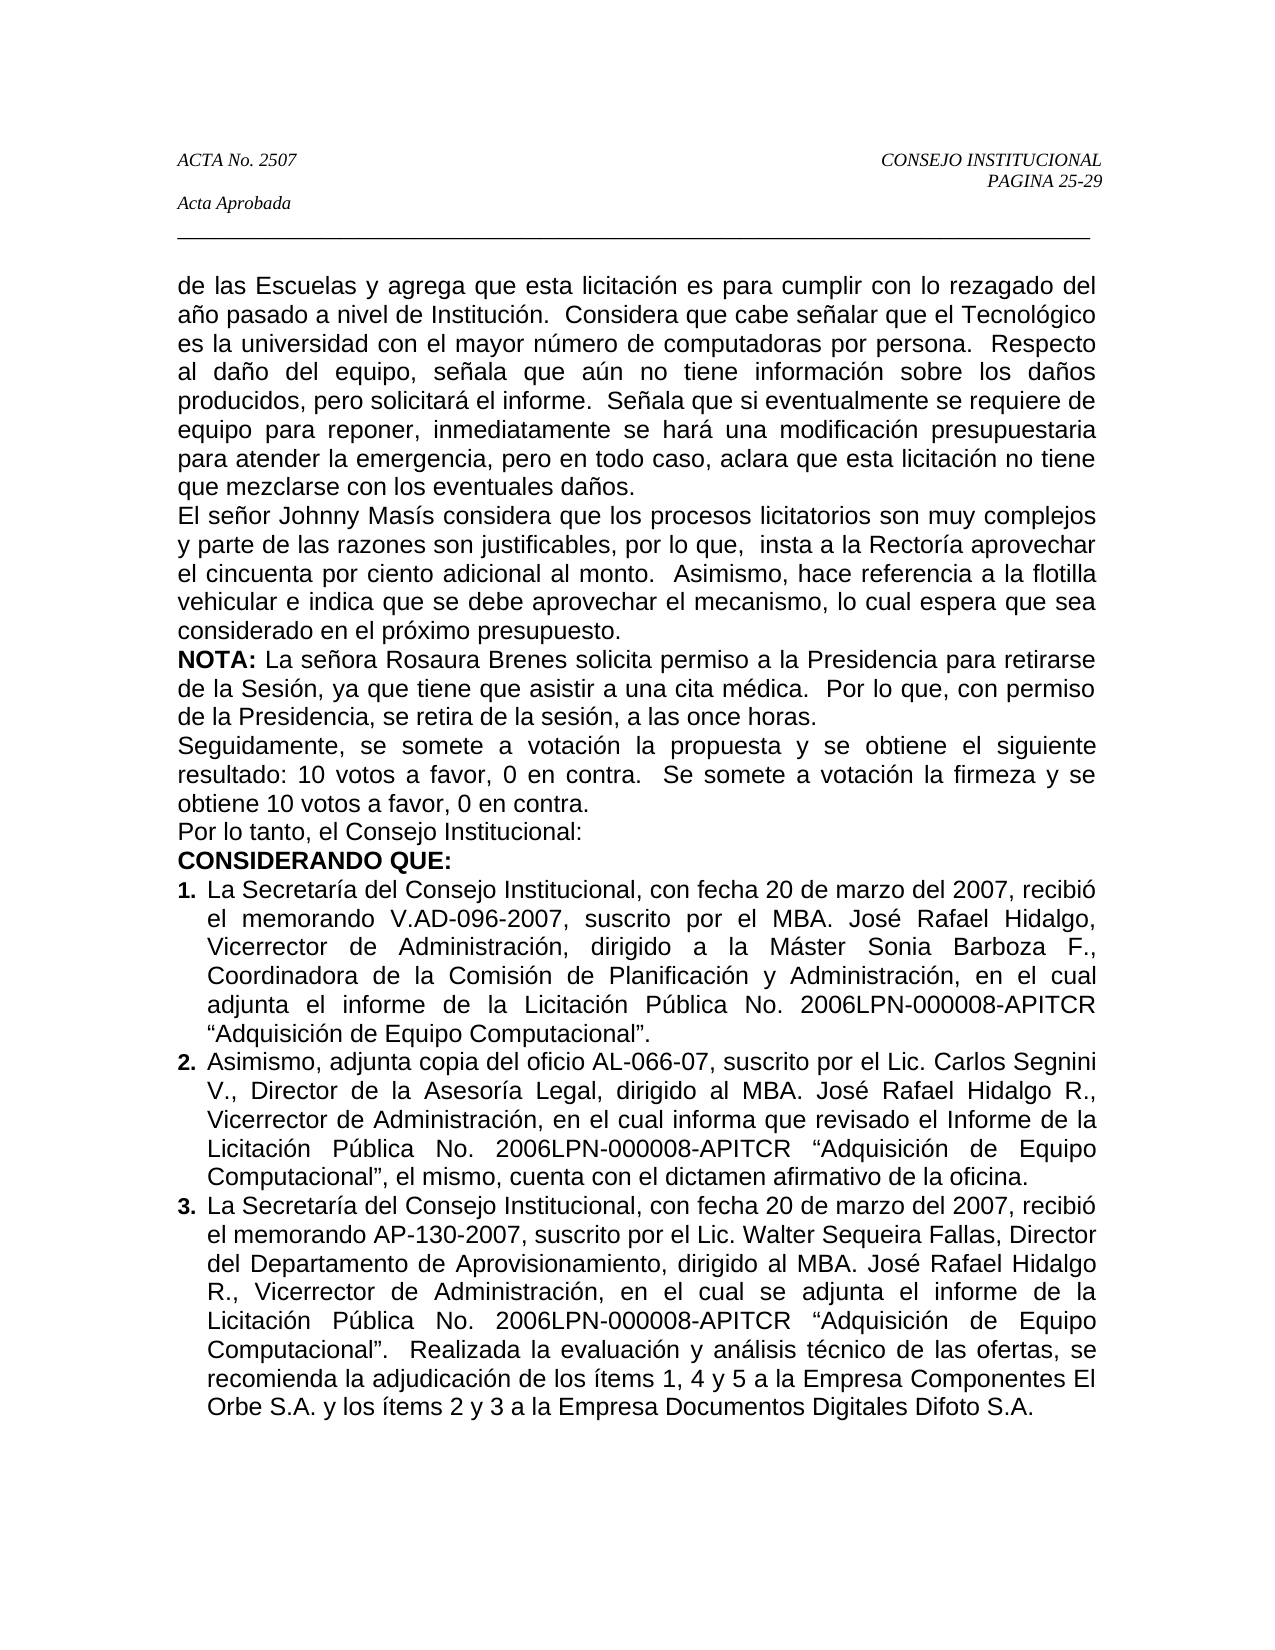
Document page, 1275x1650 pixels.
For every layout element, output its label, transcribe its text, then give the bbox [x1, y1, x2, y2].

text NOTA: La señora Rosaura Brenes solicita permiso a la Presidencia para retirarse de la Sesión, ya que tiene que asistir a una cita médica. Por lo que, con permiso de la Presidencia, se retira de la sesión, a las once horas. [177, 645, 1098, 731]
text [177, 271, 1098, 501]
list La Secretaría del Consejo Institucional, con fecha 20 de marzo del 2007, recibió el memorando V.AD-096-2007, suscrito por el MBA. José Rafael Hidalgo, Vicerrector de Administración, dirigido a la Máster Sonia Barboza F., Coordinadora de la Comisión de Planificación y Administración, en el cual adjunta el informe de la Licitación Pública No. 2006LPN-000008-APITCR “Adquisición de Equipo Computacional”. [177, 875, 1098, 1047]
text El señor Johnny Masís considera que los procesos licitatorios son muy complejos y parte de las razones son justificables, por lo que, insta a la Rectoría aprovechar el cincuenta por ciento adicional al monto. Asimismo, hace referencia a la flotilla vehicular e indica que se debe aprovechar el mecanismo, lo cual espera que sea considerado en el próximo presupuesto. [177, 501, 1098, 645]
text Por lo tanto, el Consejo Institucional: [177, 817, 1098, 846]
text CONSIDERANDO QUE: [177, 846, 1098, 875]
list Asimismo, adjunta copia del oficio AL-066-07, suscrito por el Lic. Carlos Segnini V., Director de la Asesoría Legal, dirigido al MBA. José Rafael Hidalgo R., Vicerrector de Administración, en el cual informa que revisado el Informe de la Licitación Pública No. 2006LPN-000008-APITCR “Adquisición de Equipo Computacional”, el mismo, cuenta con el dictamen afirmativo de la oficina. [177, 1047, 1098, 1191]
list La Secretaría del Consejo Institucional, con fecha 20 de marzo del 2007, recibió el memorando AP-130-2007, suscrito por el Lic. Walter Sequeira Fallas, Director del Departamento de Aprovisionamiento, dirigido al MBA. José Rafael Hidalgo R., Vicerrector de Administración, en el cual se adjunta el informe de la Licitación Pública No. 2006LPN-000008-APITCR “Adquisición de Equipo Computacional”. Realizada la evaluación y análisis técnico de las ofertas, se recomienda la adjudicación de los ítems 1, 4 y 5 a la Empresa Componentes El Orbe S.A. y los ítems 2 y 3 a la Empresa Documentos Digitales Difoto S.A. [177, 1191, 1098, 1421]
text Seguidamente, se somete a votación la propuesta y se obtiene el siguiente resultado: 10 votos a favor, 0 en contra. Se somete a votación la firmeza y se obtiene 10 votos a favor, 0 en contra. [177, 731, 1098, 817]
